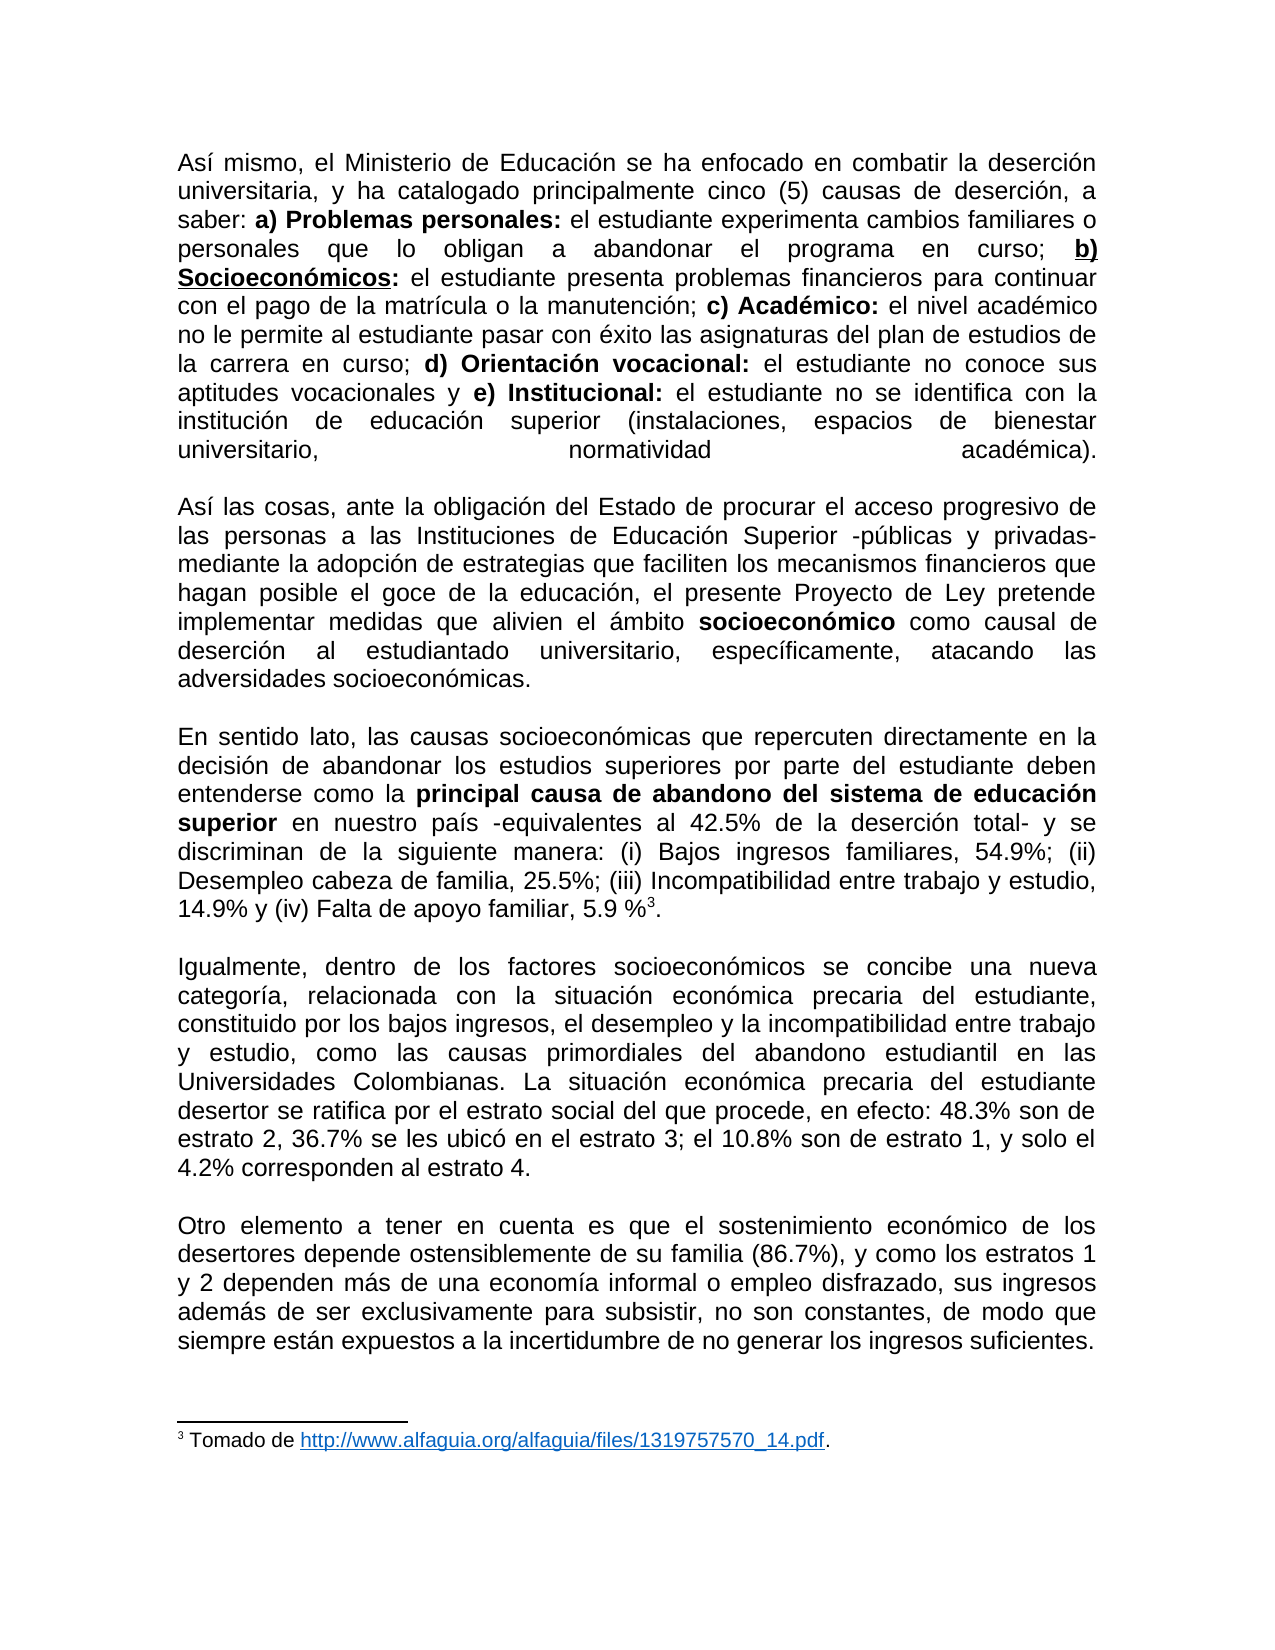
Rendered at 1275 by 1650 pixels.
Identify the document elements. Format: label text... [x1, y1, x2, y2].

text En sentido lato, las causas socioeconómicas que repercuten directamente en la decisión de abandonar los estudios superiores por parte del estudiante deben entenderse como la principal causa de abandono del sistema de educación superior en nuestro país -equivalentes al 42.5% de la deserción total- y se discriminan de la siguiente manera: (i) Bajos ingresos familiares, 54.9%; (ii) Desempleo cabeza de familia, 25.5%; (iii) Incompatibilidad entre trabajo y estudio, 14.9% y (iv) Falta de apoyo familiar, 5.9 %. [177, 722, 1098, 923]
text Así las cosas, ante la obligación del Estado de procurar el acceso progresivo de las personas a las Instituciones de Educación Superior -públicas y privadas- mediante la adopción de estrategias que faciliten los mecanismos financieros que hagan posible el goce de la educación, el presente Proyecto de Ley pretende implementar medidas que alivien el ámbito socioeconómico como causal de deserción al estudiantado universitario, específicamente, atacando las adversidades socioeconómicas. [177, 492, 1098, 693]
text Igualmente, dentro de los factores socioeconómicos se concibe una nueva categoría, relacionada con la situación económica precaria del estudiante, constituido por los bajos ingresos, el desempleo y la incompatibilidad entre trabajo y estudio, como las causas primordiales del abandono estudiantil en las Universidades Colombianas. La situación económica precaria del estudiante desertor se ratifica por el estrato social del que procede, en efecto: 48.3% son de estrato 2, 36.7% se les ubicó en el estrato 3; el 10.8% son de estrato 1, y solo el 4.2% corresponden al estrato 4. [177, 952, 1098, 1182]
text Así mismo, el Ministerio de Educación se ha enfocado en combatir la deserción universitaria, y ha catalogado principalmente cinco (5) causas de deserción, a saber: a) Problemas personales: el estudiante experimenta cambios familiares o personales que lo obligan a abandonar el programa en curso; b) Socioeconómicos: el estudiante presenta problemas financieros para continuar con el pago de la matrícula o la manutención; c) Académico: el nivel académico no le permite al estudiante pasar con éxito las asignaturas del plan de estudios de la carrera en curso; d) Orientación vocacional: el estudiante no conoce sus aptitudes vocacionales y e) Institucional: el estudiante no se identifica con la institución de educación superior (instalaciones, espacios de bienestar universitario, normatividad académica). [177, 148, 1098, 492]
text Otro elemento a tener en cuenta es que el sostenimiento económico de los desertores depende ostensiblemente de su familia (86.7%), y como los estratos 1 y 2 dependen más de una economía informal o empleo disfrazado, sus ingresos además de ser exclusivamente para subsistir, no son constantes, de modo que siempre están expuestos a la incertidumbre de no generar los ingresos suficientes. [177, 1211, 1098, 1354]
